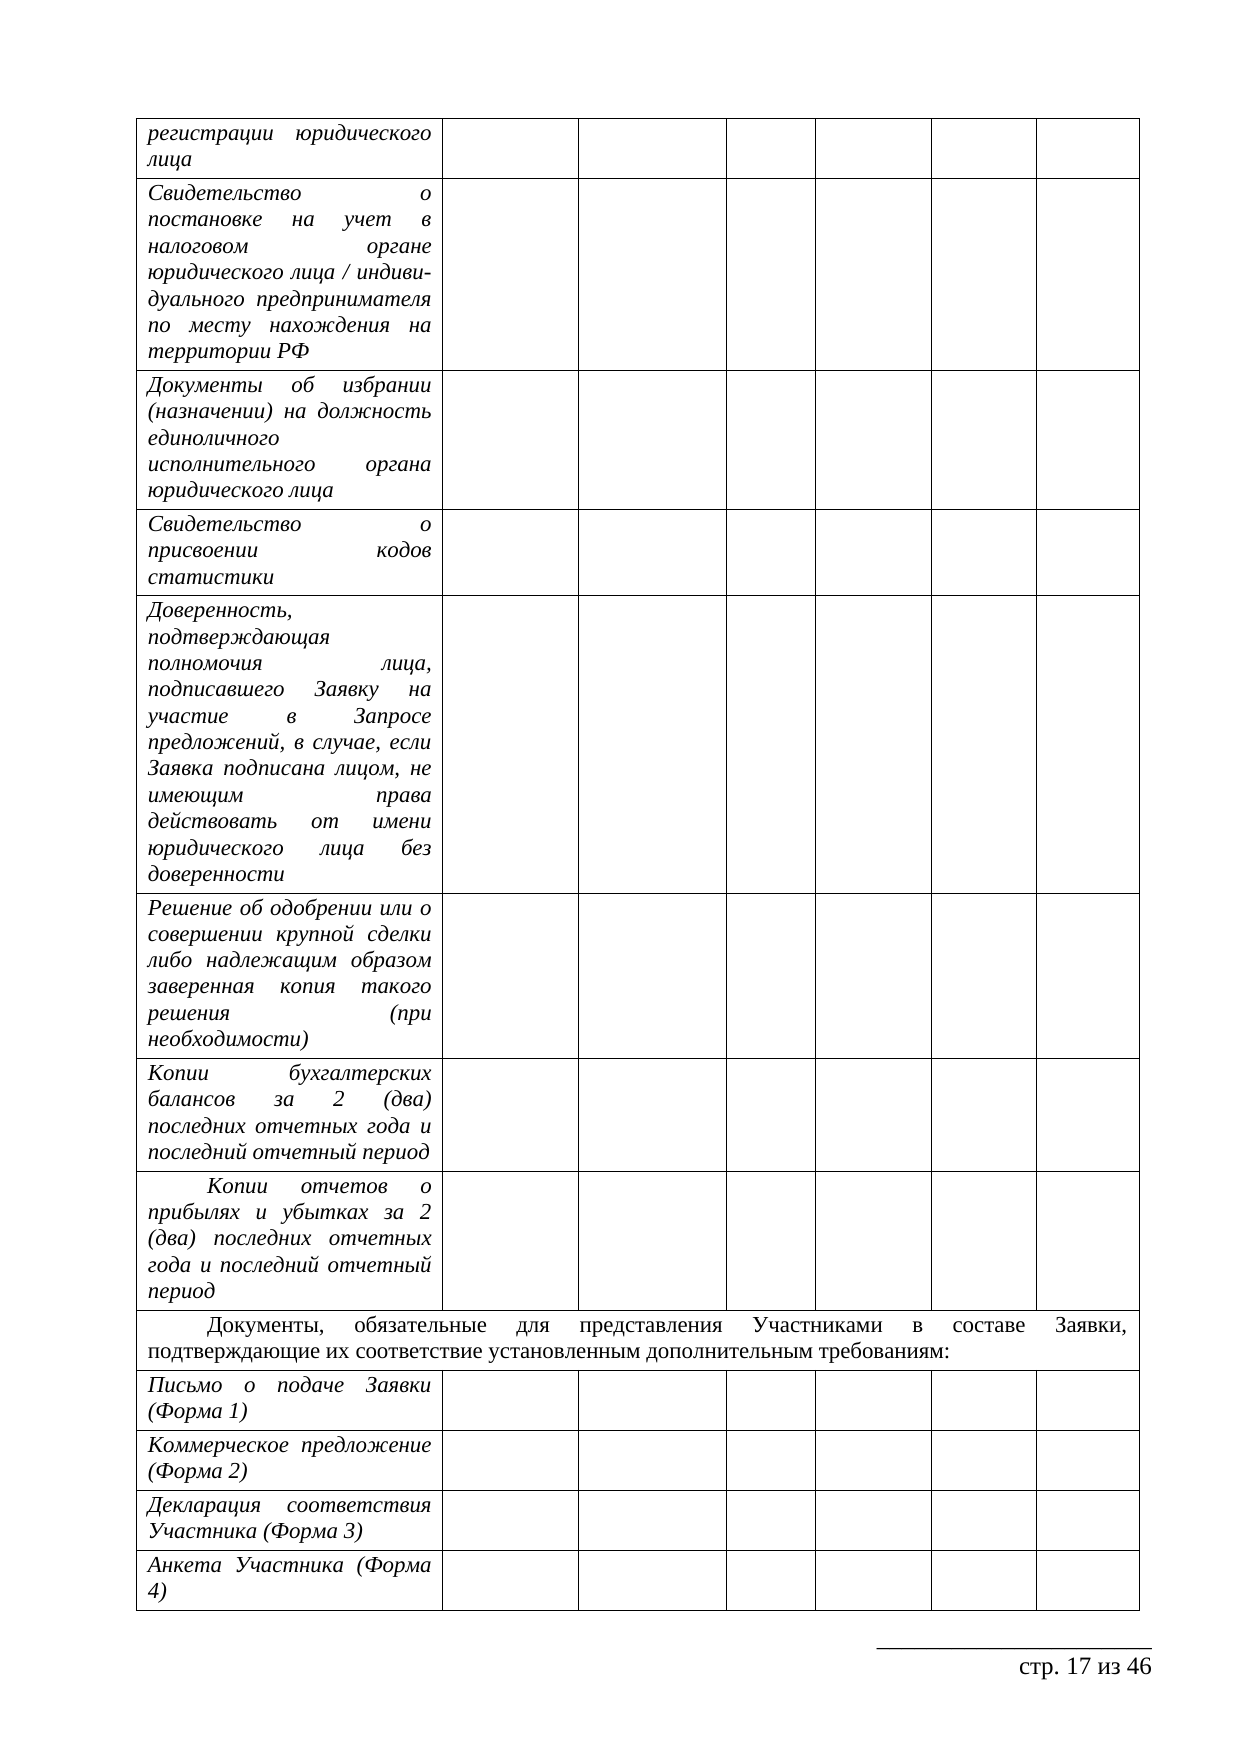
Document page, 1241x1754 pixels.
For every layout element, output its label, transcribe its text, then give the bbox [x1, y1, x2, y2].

table_cell [1037, 371, 1139, 509]
table_cell [727, 510, 815, 595]
table_cell [932, 179, 1036, 370]
table_cell Решение об одобрении или о совершении крупной сделки либо надлежащим образом заверенная копия такого решения (при необходимости) [137, 894, 442, 1058]
table_cell [727, 894, 815, 1058]
table_cell [932, 1551, 1036, 1610]
table_cell [443, 1059, 578, 1171]
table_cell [137, 119, 442, 178]
table_cell [932, 371, 1036, 509]
table_cell [579, 596, 726, 892]
table_cell [932, 1172, 1036, 1310]
table_cell [1037, 894, 1139, 1058]
table_cell [727, 1491, 815, 1550]
table_cell [1037, 179, 1139, 370]
table_cell Документы, обязательные для представления Участниками в составе Заявки, подтверждающие их соответствие установленным дополнительным требованиям: [137, 1311, 1139, 1370]
table_cell [443, 1371, 578, 1430]
table_cell [816, 1371, 931, 1430]
table_cell [1037, 510, 1139, 595]
table_cell [579, 119, 726, 178]
table_cell [932, 1371, 1036, 1430]
table_cell [443, 1431, 578, 1490]
table_cell [932, 894, 1036, 1058]
table_cell [579, 894, 726, 1058]
table_cell [727, 1172, 815, 1310]
table_cell [727, 119, 815, 178]
table_cell [816, 894, 931, 1058]
table_cell Копии отчетов о прибылях и убытках за 2 (два) последних отчетных года и последний отчетный период [137, 1172, 442, 1310]
table_cell Свидетельство о присвоении кодов статистики [137, 510, 442, 595]
table_cell Доверенность, подтверждающая полномочия лица, подписавшего Заявку на участие в Запросе предложений, в случае, если Заявка подписана лицом, не имеющим права действовать от имени юридического лица без доверенности [137, 596, 442, 892]
table_cell [932, 119, 1036, 178]
table_cell Документы об избрании (назначении) на должность единоличного исполнительного органа юридического лица [137, 371, 442, 509]
table_cell [579, 1371, 726, 1430]
table_cell Свидетельство о постановке на учет в налоговом органе юридического лица / индиви-дуального предпринимателя по месту нахождения на территории РФ [137, 179, 442, 370]
table_cell [932, 1431, 1036, 1490]
table_cell [932, 596, 1036, 892]
table_cell [443, 119, 578, 178]
table_cell [579, 1059, 726, 1171]
table_cell [727, 1551, 815, 1610]
table_cell [1037, 119, 1139, 178]
table_cell [816, 1172, 931, 1310]
table_cell [579, 1551, 726, 1610]
table_cell [816, 179, 931, 370]
table_cell [932, 1059, 1036, 1171]
table_cell [443, 596, 578, 892]
table_cell [816, 1059, 931, 1171]
table_cell [443, 510, 578, 595]
table_cell [727, 371, 815, 509]
table_cell [932, 1491, 1036, 1550]
table_cell [1037, 1431, 1139, 1490]
table_cell [816, 119, 931, 178]
table_cell [727, 1371, 815, 1430]
table_cell [579, 371, 726, 509]
table_cell Копии бухгалтерских балансов за 2 (два) последних отчетных года и последний отчетный период [137, 1059, 442, 1171]
table_cell [1037, 1491, 1139, 1550]
table_cell [816, 510, 931, 595]
table_cell [579, 510, 726, 595]
table_cell [816, 596, 931, 892]
table_cell [1037, 1059, 1139, 1171]
table_cell [816, 1491, 931, 1550]
table_cell [579, 1172, 726, 1310]
table_cell [727, 179, 815, 370]
table_cell [443, 1491, 578, 1550]
table_cell Анкета Участника (Форма 4) [137, 1551, 442, 1610]
table_cell [443, 179, 578, 370]
table_cell [727, 1431, 815, 1490]
table_cell [579, 179, 726, 370]
table_cell [932, 510, 1036, 595]
table_cell [443, 894, 578, 1058]
table_cell [443, 371, 578, 509]
table_cell [443, 1172, 578, 1310]
table_cell [1037, 1551, 1139, 1610]
table_cell [443, 1551, 578, 1610]
table_cell [816, 371, 931, 509]
table_cell [579, 1491, 726, 1550]
table_cell Декларация соответствия Участника (Форма 3) [137, 1491, 442, 1550]
table_cell [727, 596, 815, 892]
table_cell [1037, 1371, 1139, 1430]
table_cell [579, 1431, 726, 1490]
table_cell [816, 1431, 931, 1490]
table_cell Коммерческое предложение (Форма 2) [137, 1431, 442, 1490]
table_cell [816, 1551, 931, 1610]
table_cell [1037, 1172, 1139, 1310]
table_cell [1037, 596, 1139, 892]
table_cell [727, 1059, 815, 1171]
table_cell Письмо о подаче Заявки (Форма 1) [137, 1371, 442, 1430]
